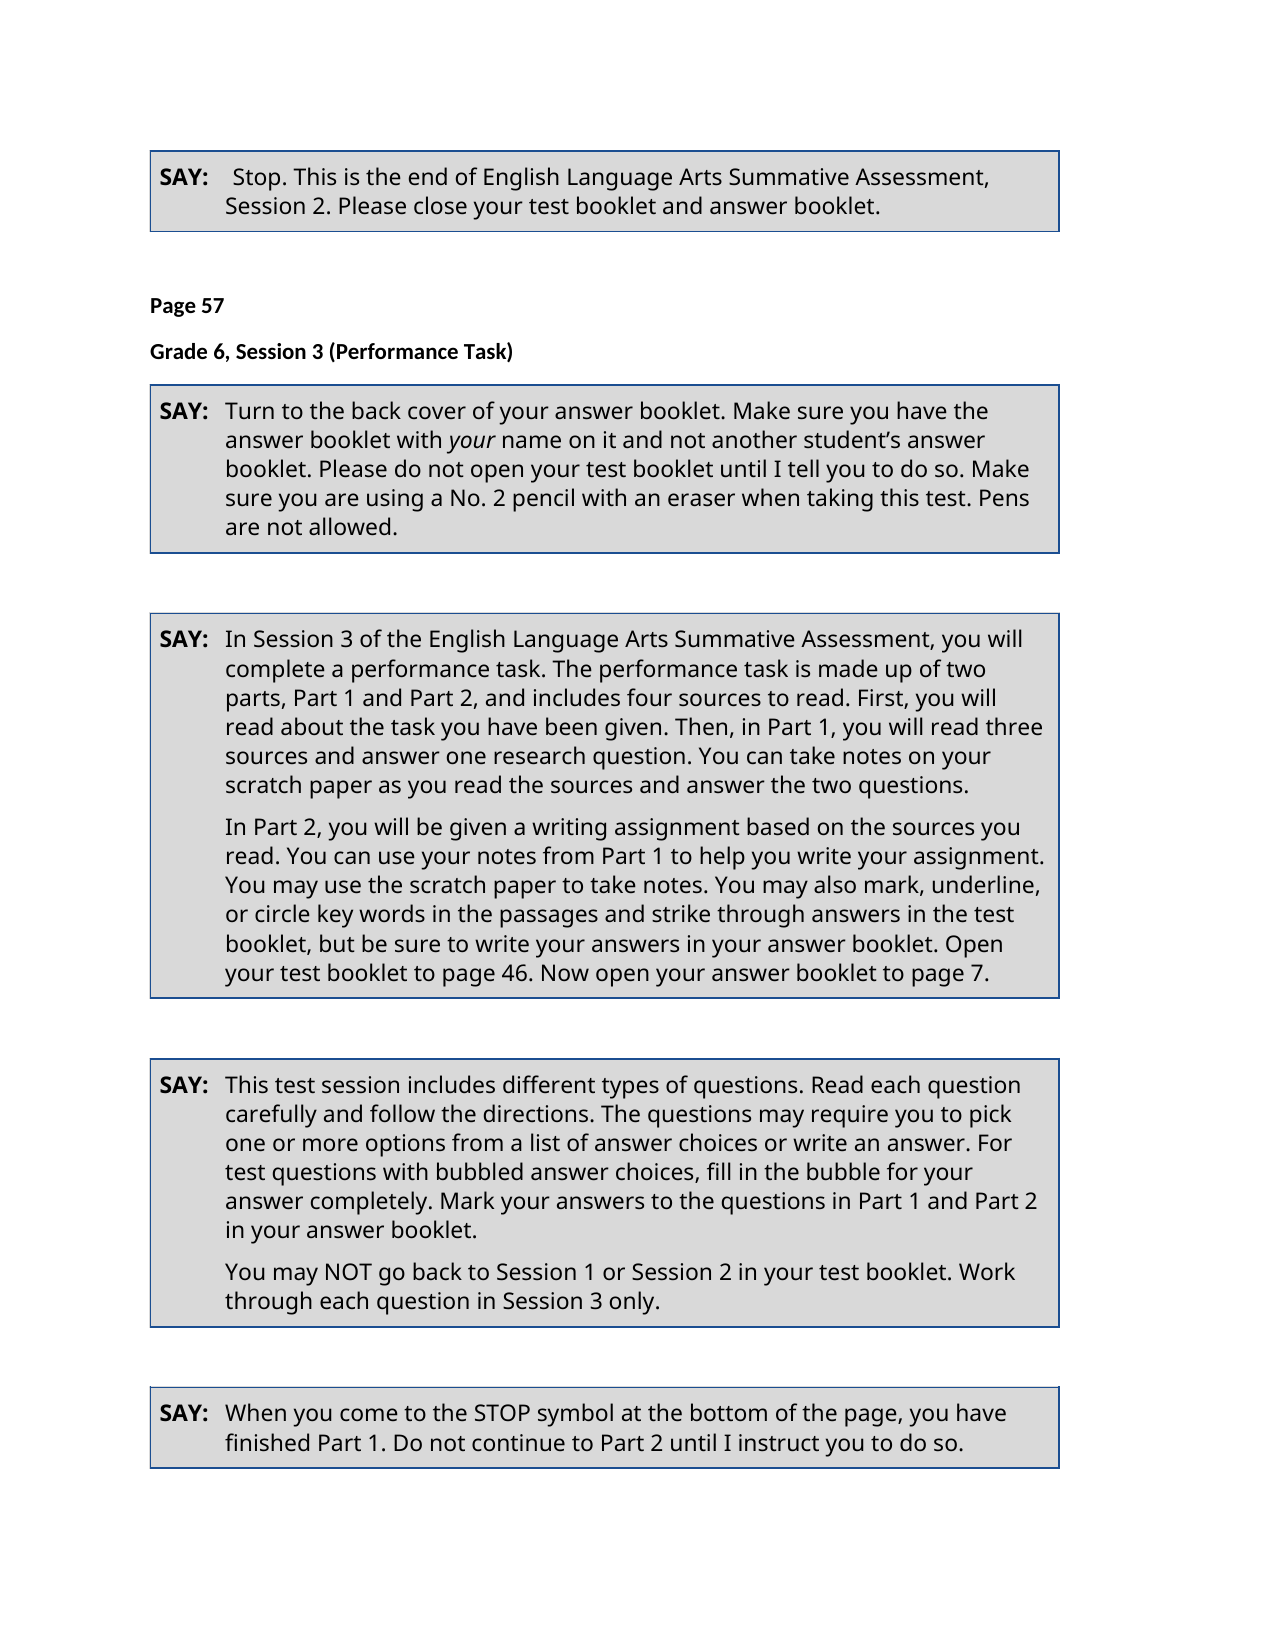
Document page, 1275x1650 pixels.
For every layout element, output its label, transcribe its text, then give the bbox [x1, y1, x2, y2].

text SAY: Stop. This is the end of English Language Arts Summative Assessment, Session 2. Please close your test booklet and answer booklet. [151, 152, 1058, 231]
text Page 57 [150, 291, 1125, 319]
text SAY: Turn to the back cover of your answer booklet. Make sure you have the answer booklet with your name on it and not another student’s answer booklet. Please do not open your test booklet until I tell you to do so. Make sure you are using a No. 2 pencil with an eraser when taking this test. Pens are not allowed. [151, 386, 1058, 552]
text SAY: In Session 3 of the English Language Arts Summative Assessment, you will complete a performance task. The performance task is made up of two parts, Part 1 and Part 2, and includes four sources to read. First, you will read about the task you have been given. Then, in Part 1, you will read three sources and answer one research question. You can take notes on your scratch paper as you read the sources and answer the two questions. [151, 614, 1058, 799]
text SAY: When you come to the STOP symbol at the bottom of the page, you have finished Part 1. Do not continue to Part 2 until I instruct you to do so. [151, 1388, 1058, 1467]
text You may NOT go back to Session 1 or Session 2 in your test booklet. Work through each question in Session 3 only. [151, 1245, 1058, 1326]
text Grade 6, Session 3 (Performance Task) [150, 337, 1125, 366]
text In Part 2, you will be given a writing assignment based on the sources you read. You can use your notes from Part 1 to help you write your assignment. You may use the scratch paper to take notes. You may also mark, underline, or circle key words in the passages and strike through answers in the test booklet, but be sure to write your answers in your answer booklet. Open your test booklet to page 46. Now open your answer booklet to page 7. [151, 800, 1058, 997]
text SAY: This test session includes different types of questions. Read each question carefully and follow the directions. The questions may require you to pick one or more options from a list of answer choices or write an answer. For test questions with bubbled answer choices, fill in the bubble for your answer completely. Mark your answers to the questions in Part 1 and Part 2 in your answer booklet. [151, 1060, 1058, 1245]
